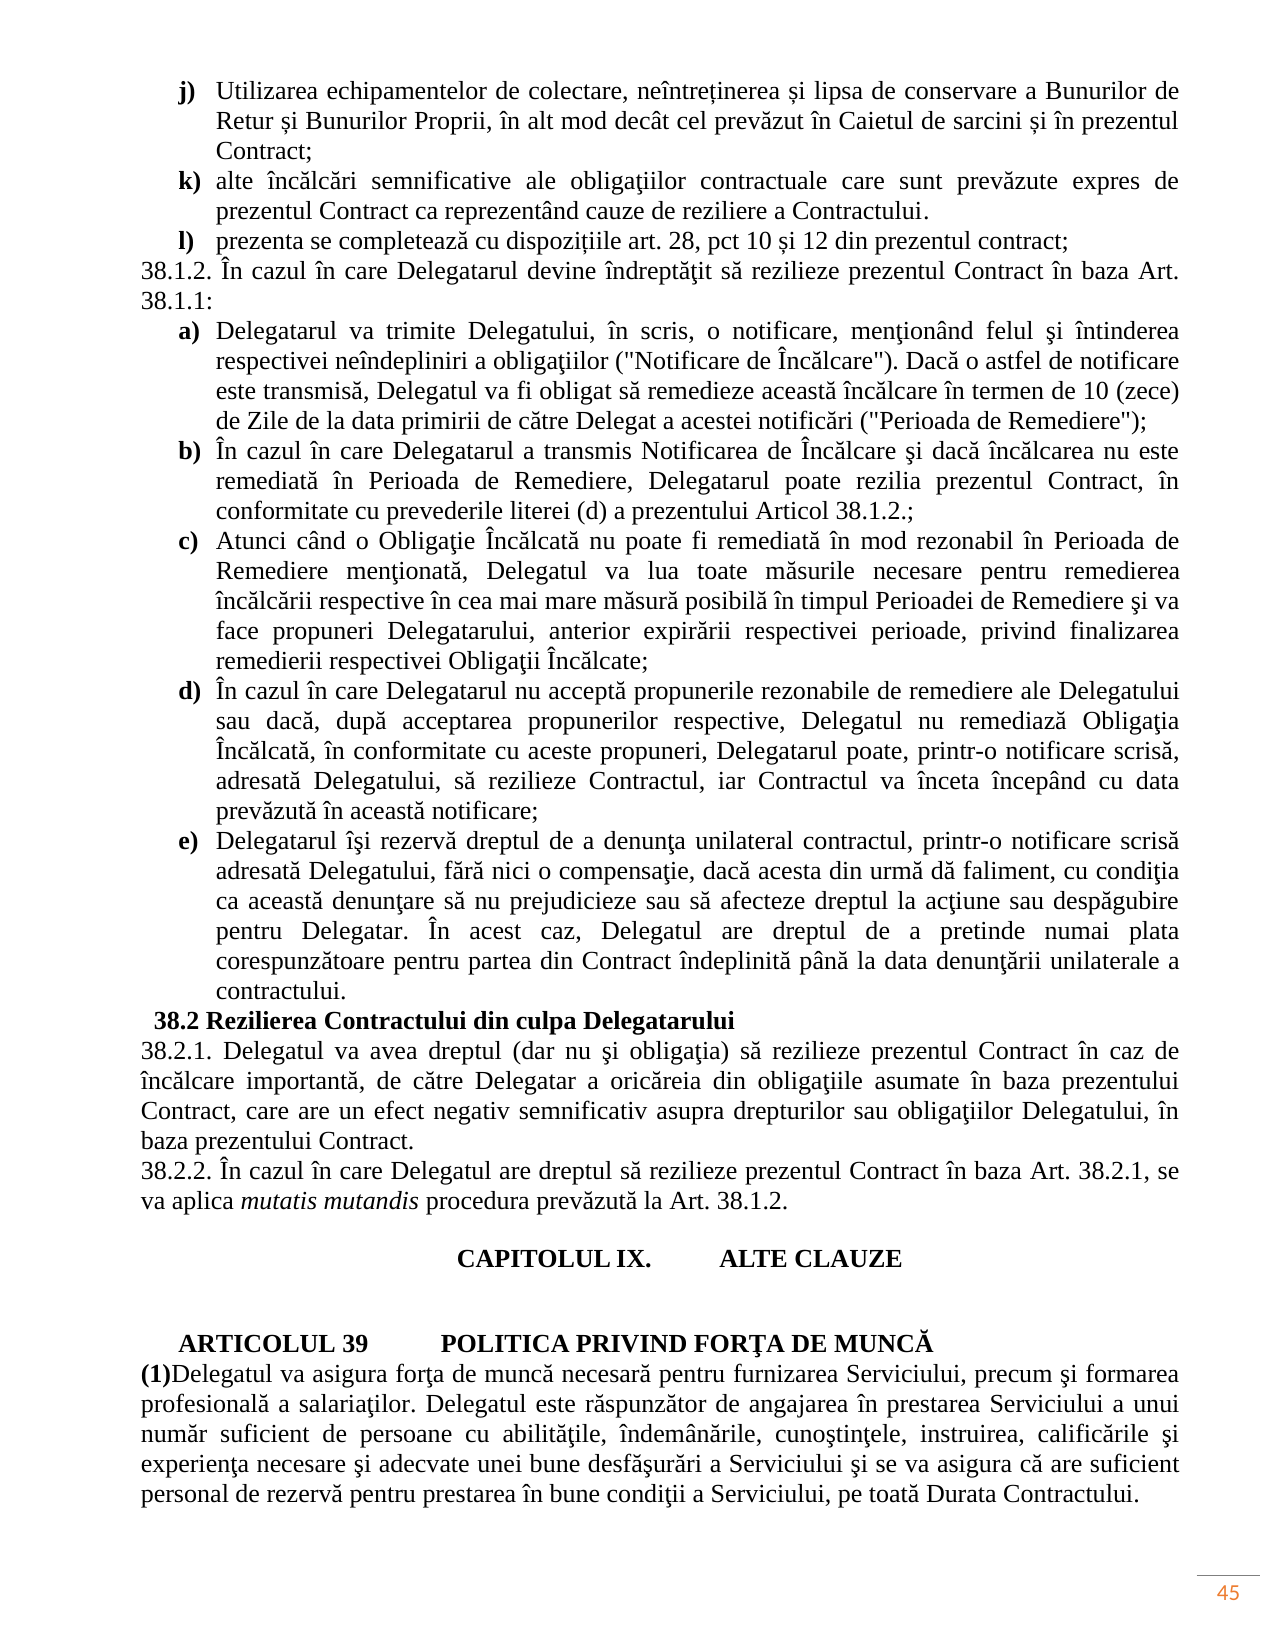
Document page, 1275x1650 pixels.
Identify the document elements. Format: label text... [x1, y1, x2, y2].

text 38.2.1. Delegatul va avea dreptul (dar nu şi obligaţia) să rezilieze prezentul Contract în caz de încălcare importantă, de către Delegatar a oricăreia din obligaţiile asumate în baza prezentului Contract, care are un efect negativ semnificativ asupra drepturilor sau obligaţiilor Delegatului, în baza prezentului Contract. [141, 1365, 1181, 1485]
list nerespectarea Articolului 25 (“Sub-delegarea şi transfer”) din prezentul Contract; [178, 135, 1181, 165]
list nefurnizarea sau ascunderea de informaţii semnificative, ce trebuie furnizate Delegatarului sau împiedicarea Delegatarului de a-şi exercita drepturile de monitorizare în legătură cu executarea prezentului Contract, astfel cum sunt acestea stabilite de clauzele contractuale; [178, 165, 1181, 255]
list Delegatul nu a încheiat sau nu a menţinut în vigoare asigurările prevăzute de prezentul Contract şi Anexa nr. 9 (“Asigurări”) la Contract și nu a achitat taxele legale ce îi revin; [178, 285, 1181, 345]
list alte încălcări semnificative ale obligaţiilor contractuale care sunt prevăzute expres de prezentul Contract ca reprezentând cauze de reziliere a Contractului. [178, 495, 1181, 555]
text 38.1.2. În cazul în care Delegatarul devine îndreptăţit să rezilieze prezentul Contract în baza Art. 38.1.1: [141, 585, 1181, 645]
list Atunci când o Obligaţie Încălcată nu poate fi remediată în mod rezonabil în Perioada de Remediere menţionată, Delegatul va lua toate măsurile necesare pentru remedierea încălcării respective în cea mai mare măsură posibilă în timpul Perioadei de Remediere şi va face propuneri Delegatarului, anterior expirării respectivei perioade, privind finalizarea remedierii respectivei Obligaţii Încălcate; [178, 855, 1181, 1005]
list renunţarea la sau abandonarea culpabilă a Serviciului, de către Delegat; [178, 105, 1181, 135]
list Delegatarul va trimite Delegatului, în scris, o notificare, menţionând felul şi întinderea respectivei neîndepliniri a obligaţiilor ("Notificare de Încălcare"). Dacă o astfel de notificare este transmisă, Delegatul va fi obligat să remedieze această încălcare în termen de 10 (zece) de Zile de la data primirii de către Delegat a acestei notificări ("Perioada de Remediere"); [178, 645, 1181, 765]
list practici corupte ale Delegatului în conformitate cu Articolul 24 (“Clauza de prevenire a corupţiei”); [178, 345, 1181, 405]
list orice gajare sau grevare cu sarcini a unuia sau mai multor Bunuri de Retur; [178, 255, 1181, 285]
text 38.2 Rezilierea Contractului din culpa Delegatarului [141, 1335, 1181, 1365]
list prezenta se completează cu dispozițiile art. 28, pct 10 și 12 din prezentul contract; [178, 555, 1181, 585]
list nerealizarea corespunzătoare sau la termenul prevăzut a Investiţiilor; [178, 75, 1181, 105]
list În cazul în care Delegatarul a transmis Notificarea de Încălcare şi dacă încălcarea nu este remediată în Perioada de Remediere, Delegatarul poate rezilia prezentul Contract, în conformitate cu prevederile literei (d) a prezentului Articol 38.1.2.; [178, 765, 1181, 855]
list Utilizarea echipamentelor de colectare, neîntreținerea și lipsa de conservare a Bunurilor de Retur și Bunurilor Proprii, în alt mod decât cel prevăzut în Caietul de sarcini și în prezentul Contract; [178, 405, 1181, 495]
list Delegatarul îşi rezervă dreptul de a denunţa unilateral contractul, printr-o notificare scrisă adresată Delegatului, fără nici o compensaţie, dacă acesta din urmă dă faliment, cu condiţia ca această denunţare să nu prejudicieze sau să afecteze dreptul la acţiune sau despăgubire pentru Delegatar. În acest caz, Delegatul are dreptul de a pretinde numai plata corespunzătoare pentru partea din Contract îndeplinită până la data denunţării unilaterale a contractului. [178, 1155, 1181, 1335]
list În cazul în care Delegatarul nu acceptă propunerile rezonabile de remediere ale Delegatului sau dacă, după acceptarea propunerilor respective, Delegatul nu remediază Obligaţia Încălcată, în conformitate cu aceste propuneri, Delegatarul poate, printr-o notificare scrisă, adresată Delegatului, să rezilieze Contractul, iar Contractul va înceta începând cu data prevăzută în această notificare; [178, 1005, 1181, 1155]
